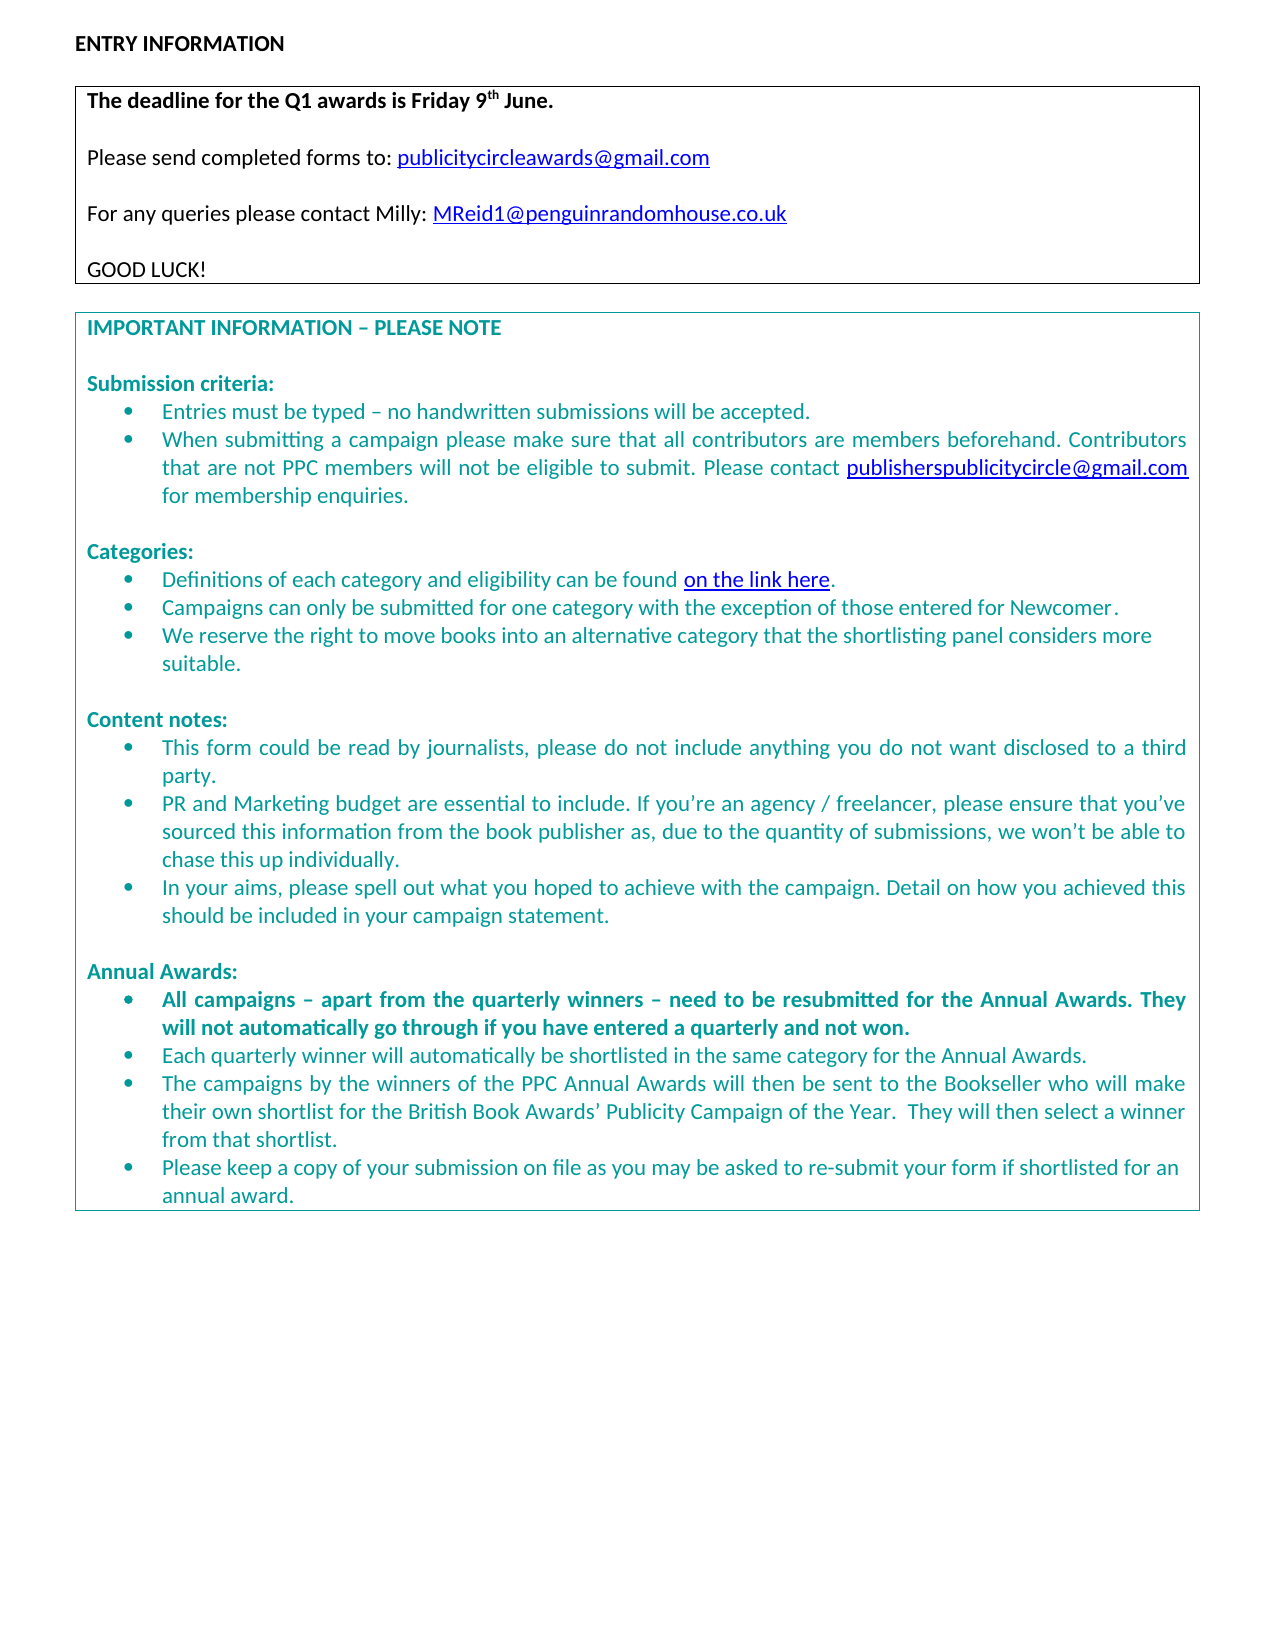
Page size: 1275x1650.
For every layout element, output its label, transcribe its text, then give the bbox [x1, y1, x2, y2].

table_header The deadline for the Q1 awards is Friday 9th June. Please send completed forms to: publicitycircleawards@gmail.com For any queries please contact Milly: MReid1@penguinrandomhouse.co.uk GOOD LUCK! [76, 87, 1199, 283]
text ENTRY INFORMATION [75, 29, 1200, 58]
table_header IMPORTANT INFORMATION – PLEASE NOTE Submission criteria: Entries must be typed – no handwritten submissions will be accepted. When submitting a campaign please make sure that all contributors are members beforehand. Contributors that are not PPC members will not be eligible to submit. Please contact publisherspublicitycircle@gmail.com for membership enquiries. Categories: Definitions of each category and eligibility can be found on the link here. Campaigns can only be submitted for one category with the exception of those entered for Newcomer. We reserve the right to move books into an alternative category that the shortlisting panel considers more suitable. Content notes: This form could be read by journalists, please do not include anything you do not want disclosed to a third party. PR and Marketing budget are essential to include. If you’re an agency / freelancer, please ensure that you’ve sourced this information from the book publisher as, due to the quantity of submissions, we won’t be able to chase this up individually. In your aims, please spell out what you hoped to achieve with the campaign. Detail on how you achieved this should be included in your campaign statement. Annual Awards: All campaigns – apart from the quarterly winners – need to be resubmitted for the Annual Awards. They will not automatically go through if you have entered a quarterly and not won. Each quarterly winner will automatically be shortlisted in the same category for the Annual Awards. The campaigns by the winners of the PPC Annual Awards will then be sent to the Bookseller who will make their own shortlist for the British Book Awards’ Publicity Campaign of the Year. They will then select a winner from that shortlist. Please keep a copy of your submission on file as you may be asked to re-submit your form if shortlisted for an annual award. [76, 313, 1199, 1209]
